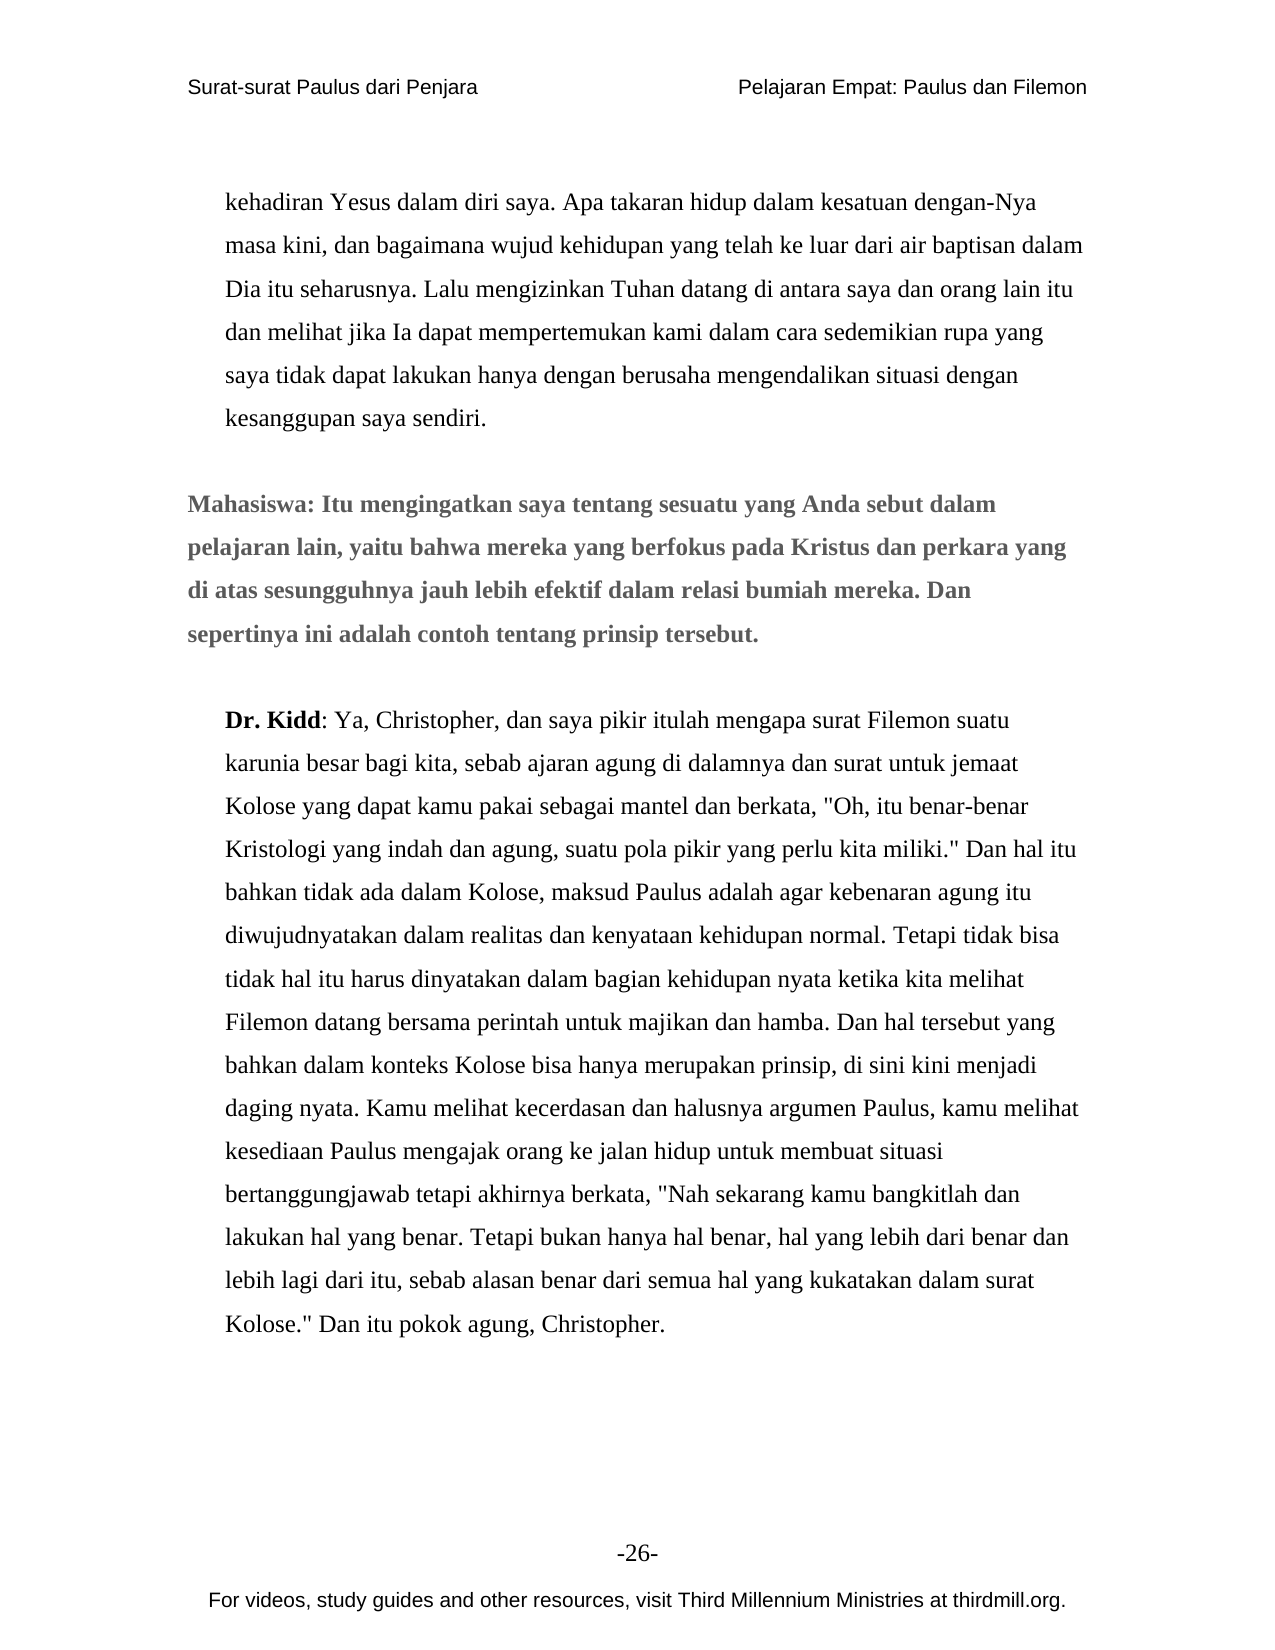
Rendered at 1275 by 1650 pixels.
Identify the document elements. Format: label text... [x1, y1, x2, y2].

text Dr. Kidd: Ya, Christopher, dan saya pikir itulah mengapa surat Filemon suatu karunia besar bagi kita, sebab ajaran agung di dalamnya dan surat untuk jemaat Kolose yang dapat kamu pakai sebagai mantel dan berkata, "Oh, itu benar-benar Kristologi yang indah dan agung, suatu pola pikir yang perlu kita miliki." Dan hal itu bahkan tidak ada dalam Kolose, maksud Paulus adalah agar kebenaran agung itu diwujudnyatakan dalam realitas dan kenyataan kehidupan normal. Tetapi tidak bisa tidak hal itu harus dinyatakan dalam bagian kehidupan nyata ketika kita melihat Filemon datang bersama perintah untuk majikan dan hamba. Dan hal tersebut yang bahkan dalam konteks Kolose bisa hanya merupakan prinsip, di sini kini menjadi daging nyata. Kamu melihat kecerdasan dan halusnya argumen Paulus, kamu melihat kesediaan Paulus mengajak orang ke jalan hidup untuk membuat situasi bertanggungjawab tetapi akhirnya berkata, "Nah sekarang kamu bangkitlah dan lakukan hal yang benar. Tetapi bukan hanya hal benar, hal yang lebih dari benar dan lebih lagi dari itu, sebab alasan benar dari semua hal yang kukatakan dalam surat Kolose." Dan itu pokok agung, Christopher. [225, 705, 1087, 1337]
text Mahasiswa: Itu mengingatkan saya tentang sesuatu yang Anda sebut dalam pelajaran lain, yaitu bahwa mereka yang berfokus pada Kristus dan perkara yang di atas sesungguhnya jauh lebih efektif dalam relasi bumiah mereka. Dan sepertinya ini adalah contoh tentang prinsip tersebut. [187, 489, 1087, 647]
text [225, 187, 1087, 432]
